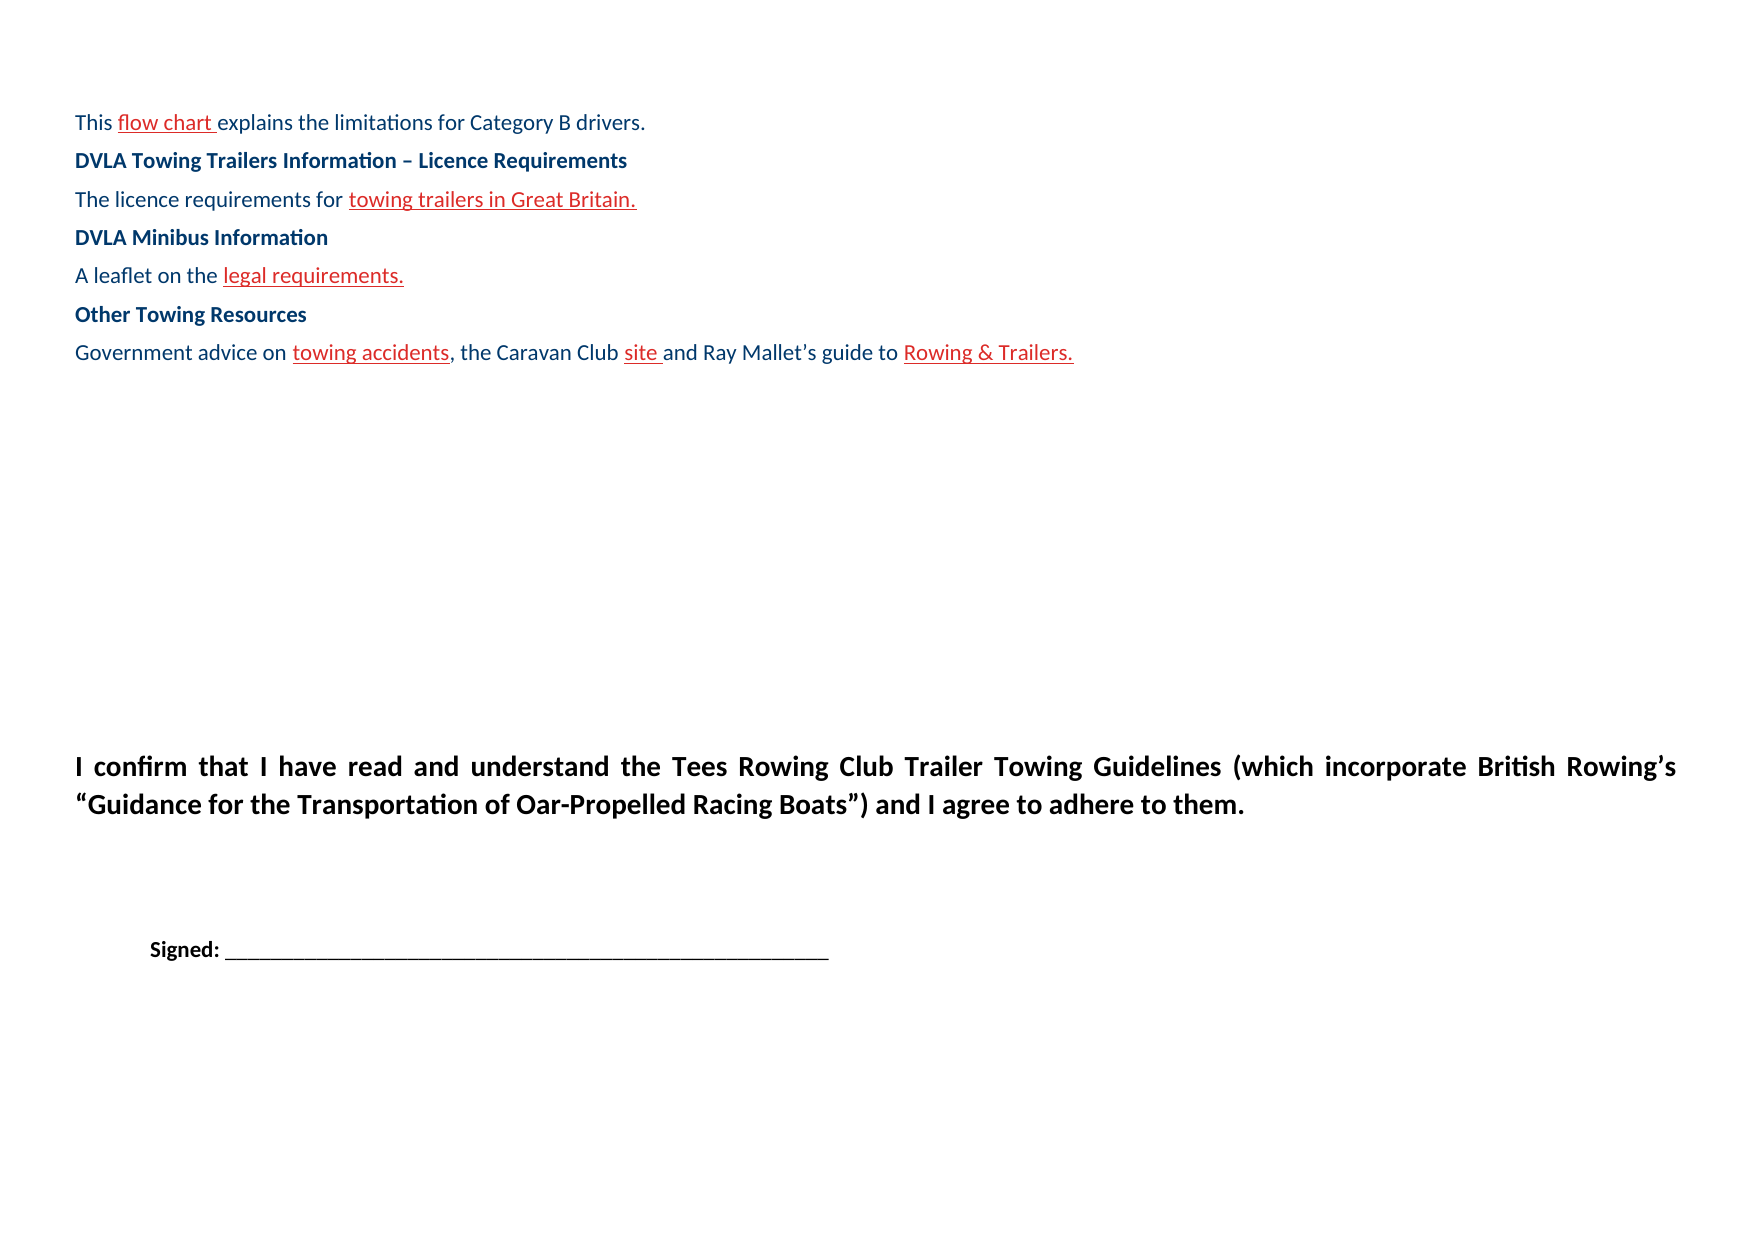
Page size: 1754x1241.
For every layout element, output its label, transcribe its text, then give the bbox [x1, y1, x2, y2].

text The licence requirements for towing trailers in Great Britain. [75, 185, 1679, 213]
text I confirm that I have read and understand the Tees Rowing Club Trailer Towing Guidelines (which incorporate British Rowing’s “Guidance for the Transportation of Oar-Propelled Racing Boats”) and I agree to adhere to them. [75, 748, 1679, 822]
text This flow chart explains the limitations for Category B drivers. [75, 108, 1679, 136]
text Signed: _____________________________________________________ [75, 935, 1679, 963]
text Government advice on towing accidents, the Caravan Club site and Ray Mallet’s guide to Rowing & Trailers. [75, 338, 1679, 366]
text Other Towing Resources [75, 300, 1679, 328]
text A leaflet on the legal requirements. [75, 262, 1679, 289]
text DVLA Towing Trailers Information – Licence Requirements [75, 146, 1679, 174]
text DVLA Minibus Information [75, 223, 1679, 251]
